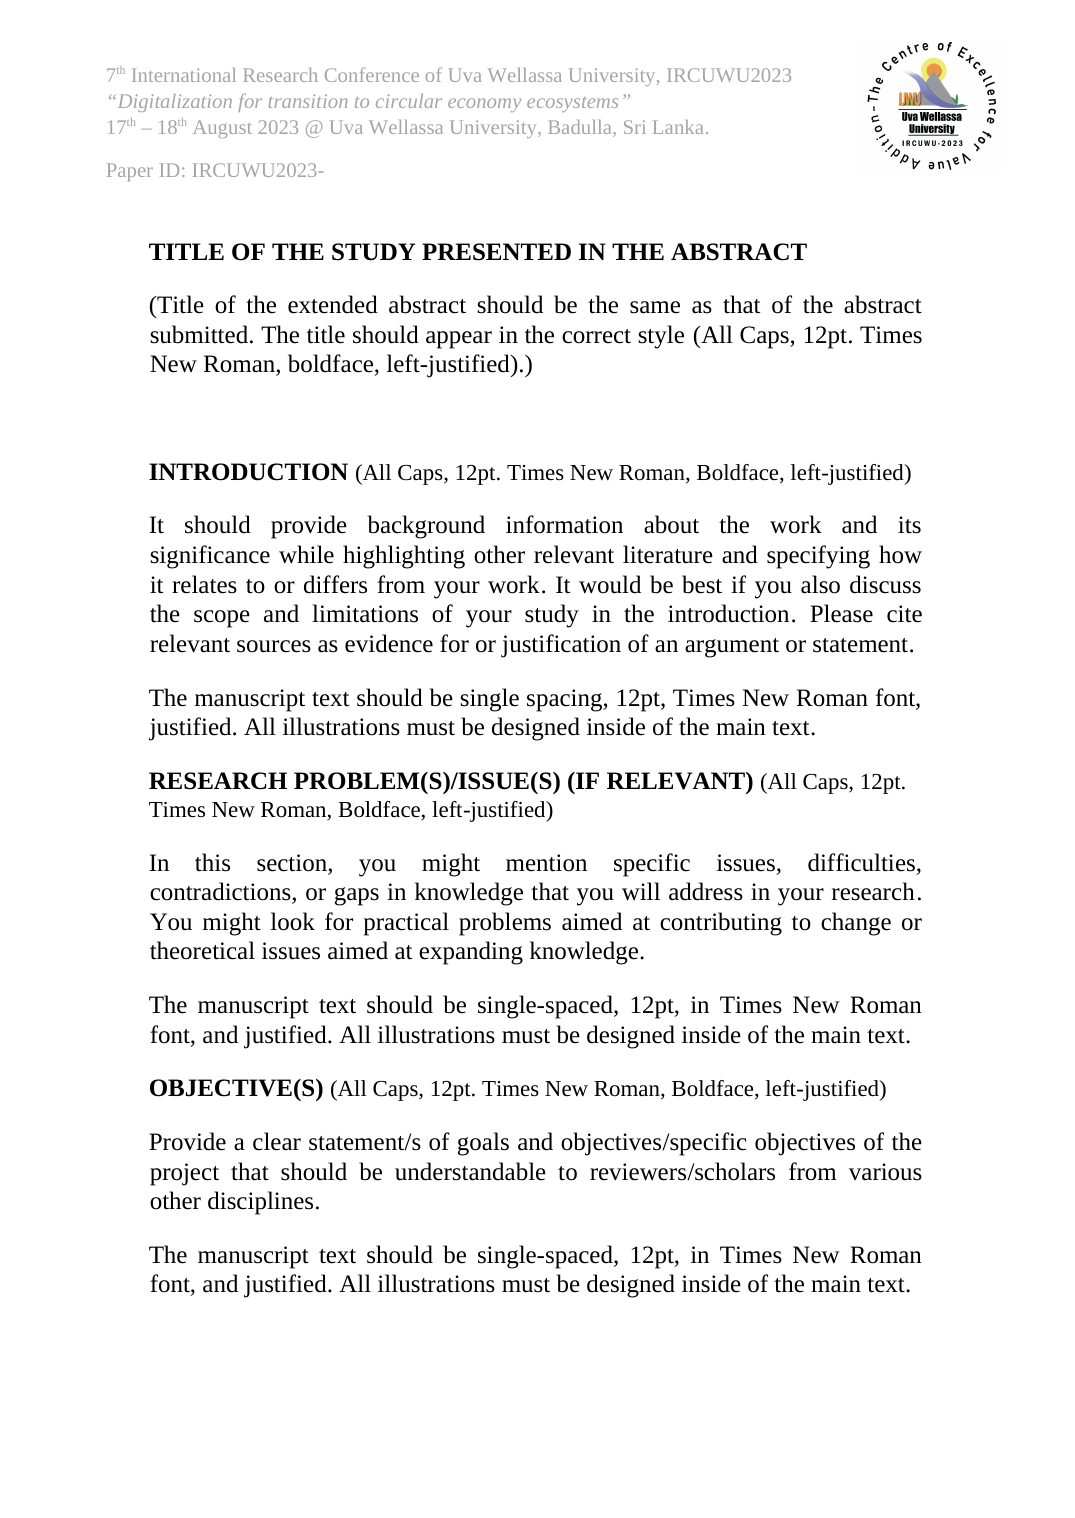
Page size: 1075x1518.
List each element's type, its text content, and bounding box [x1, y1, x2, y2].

text The manuscript text should be single-spaced, 12pt, in Times New Roman font, and justified. All illustrations must be designed inside of the main text. [148, 1240, 922, 1298]
text TITLE OF THE STUDY PRESENTED IN THE ABSTRACT [148, 237, 923, 266]
text Provide a clear statement/s of goals and objectives/specific objectives of the project that should be understandable to reviewers/scholars from various other disciplines. [148, 1127, 922, 1215]
picture [857, 41, 1003, 171]
text The manuscript text should be single-spaced, 12pt, in Times New Roman font, and justified. All illustrations must be designed inside of the main text. [148, 990, 922, 1048]
text RESEARCH PROBLEM(S)/ISSUE(S) (IF RELEVANT) (All Caps, 12pt. [148, 766, 923, 794]
text OBJECTIVE(S) (All Caps, 12pt. Times New Roman, Boldface, left-justified) [148, 1073, 925, 1102]
text Times New Roman, Boldface, left-justified) [148, 796, 925, 823]
text In this section, you might mention specific issues, difficulties, contradictions, or gaps in knowledge that you will address in your research. You might look for practical problems aimed at contributing to change or theoretical issues aimed at expanding knowledge. [148, 848, 922, 965]
text The manuscript text should be single spacing, 12pt, Times New Roman font, justified. All illustrations must be designed inside of the main text. [148, 683, 922, 741]
text INTRODUCTION (All Caps, 12pt. Times New Roman, Boldface, left-justified) [148, 457, 925, 486]
text It should provide background information about the work and its significance while highlighting other relevant literature and specifying how it relates to or differs from your work. It would be best if you also discuss the scope and limitations of your study in the introduction. Please cite relevant sources as evidence for or justification of an argument or statement. [148, 511, 922, 658]
text (Title of the extended abstract should be the same as that of the abstract submitted. The title should appear in the correct style (All Caps, 12pt. Times New Roman, boldface, left-justified).) [148, 290, 922, 378]
